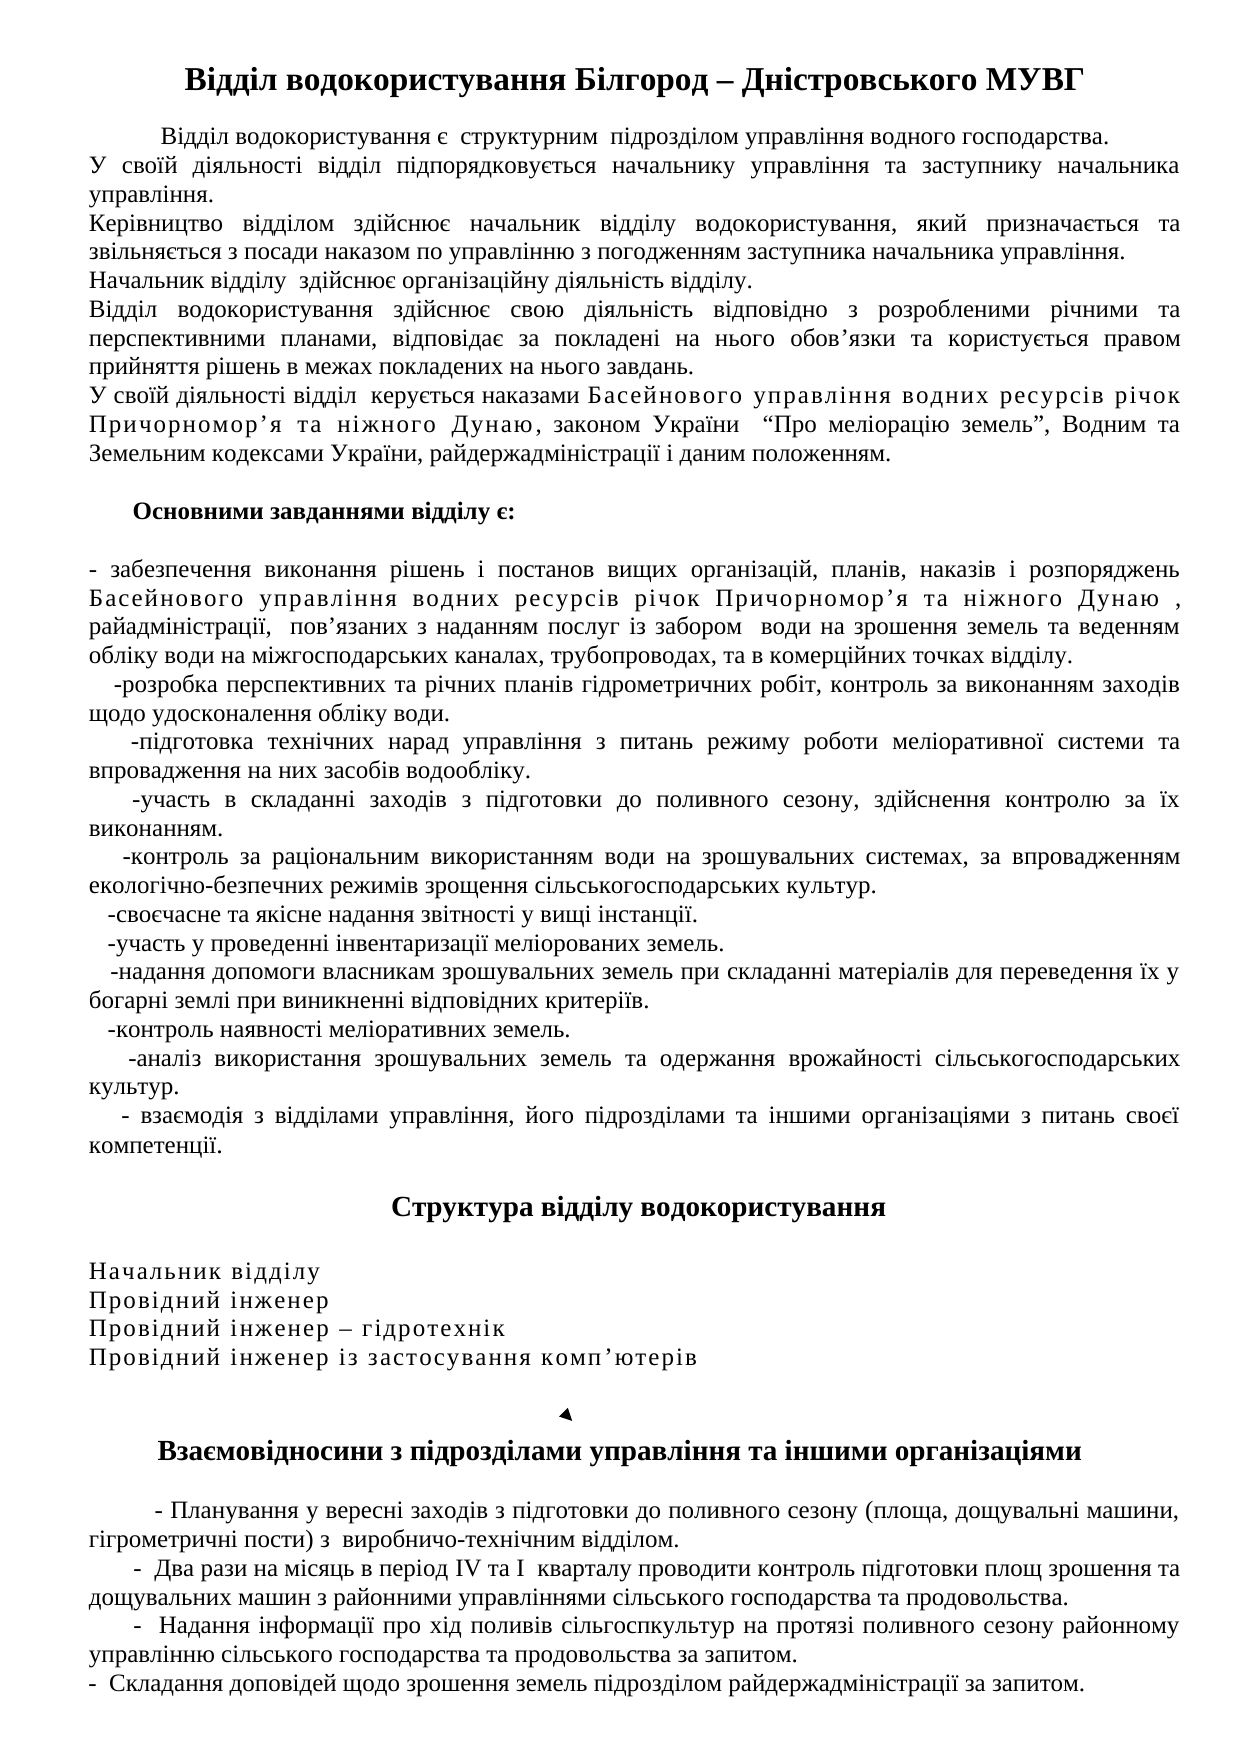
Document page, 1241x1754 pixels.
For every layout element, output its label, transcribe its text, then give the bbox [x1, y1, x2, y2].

subtitle Взаємовідносини з підрозділами управління та іншими організаціями [51, 1433, 1181, 1467]
text Провідний інженер – гідротехнік [89, 1313, 1181, 1342]
text - Надання інформації про хід поливів сільгоспкультур на протязі поливного сезону районному управлінню сільського господарства та продовольства за запитом. [89, 1611, 1181, 1668]
text - забезпечення виконання рішень і постанов вищих організацій, планів, наказів і розпоряджень Басейнового управління водних ресурсів річок Причорномор’я та ніжного Дунаю , райадміністрації, пов’язаних з наданням послуг із забором води на зрошення земель та веденням обліку води на міжгосподарських каналах, трубопроводах, та в комерційних точках відділу. [89, 554, 1181, 669]
text Структура відділу водокористування [89, 1189, 1181, 1222]
text - Складання доповідей щодо зрошення земель підрозділом райдержадміністрації за запитом. [44, 1668, 1181, 1697]
text Начальник відділу [89, 1256, 1181, 1285]
text -участь у проведенні інвентаризації меліорованих земель. [89, 928, 1181, 956]
text Відділ водокористування Білгород – Дністровського МУВГ [89, 59, 1181, 97]
text -контроль за раціональним використанням води на зрошувальних системах, за впровадженням екологічно-безпечних режимів зрощення сільськогосподарських культур. [89, 841, 1181, 899]
text Відділ водокористування є структурним підрозділом управління водного господарства. [89, 121, 1181, 150]
text -аналіз використання зрошувальних земель та одержання врожайності сільськогосподарських культур. [89, 1043, 1181, 1100]
text -надання допомоги власникам зрошувальних земель при складанні матеріалів для переведення їх у богарні землі при виникненні відповідних критеріїв. [89, 956, 1181, 1014]
text Керівництво відділом здійснює начальник відділу водокористування, який призначається та звільняється з посади наказом по управлінню з погодженням заступника начальника управління. [89, 208, 1181, 265]
text -розробка перспективних та річних планів гідрометричних робіт, контроль за виконанням заходів щодо удосконалення обліку води. [89, 669, 1181, 726]
text -своєчасне та якісне надання звітності у вищі інстанції. [89, 899, 1181, 928]
text - взаємодія з відділами управління, його підрозділами та іншими організаціями з питань своєї компетенції. [89, 1100, 1181, 1159]
text У своїй діяльності відділ керується наказами Басейнового управління водних ресурсів річок Причорномор’я та ніжного Дунаю, законом України “Про меліорацію земель”, Водним та Земельним кодексами України, райдержадміністрації і даним положенням. [89, 380, 1181, 466]
text Начальник відділу здійснює організаційну діяльність відділу. [89, 265, 1181, 294]
text Провідний інженер із застосування комп’ютерів [89, 1342, 1181, 1371]
text У своїй діяльності відділ підпорядковується начальнику управління та заступнику начальника управління. [89, 150, 1181, 208]
text Відділ водокористування здійснює свою діяльність відповідно з розробленими річними та перспективними планами, відповідає за покладені на нього обов’язки та користується правом прийняття рішень в межах покладених на нього завдань. [89, 294, 1181, 380]
text -підготовка технічних нарад управління з питань режиму роботи меліоративної системи та впровадження на них засобів водообліку. [89, 726, 1181, 784]
text Основними завданнями відділу є: [126, 496, 1181, 525]
text - Планування у вересні заходів з підготовки до поливного сезону (площа, дощувальні машини, гігрометричні пости) з виробничо-технічним відділом. [89, 1496, 1181, 1553]
text -контроль наявності меліоративних земель. [89, 1014, 1181, 1043]
text -участь в складанні заходів з підготовки до поливного сезону, здійснення контролю за їх виконанням. [89, 784, 1181, 841]
text - Два рази на місяць в період IV та I кварталу проводити контроль підготовки площ зрошення та дощувальних машин з районними управліннями сільського господарства та продовольства. [89, 1553, 1181, 1611]
text Провідний інженер [89, 1285, 1181, 1313]
